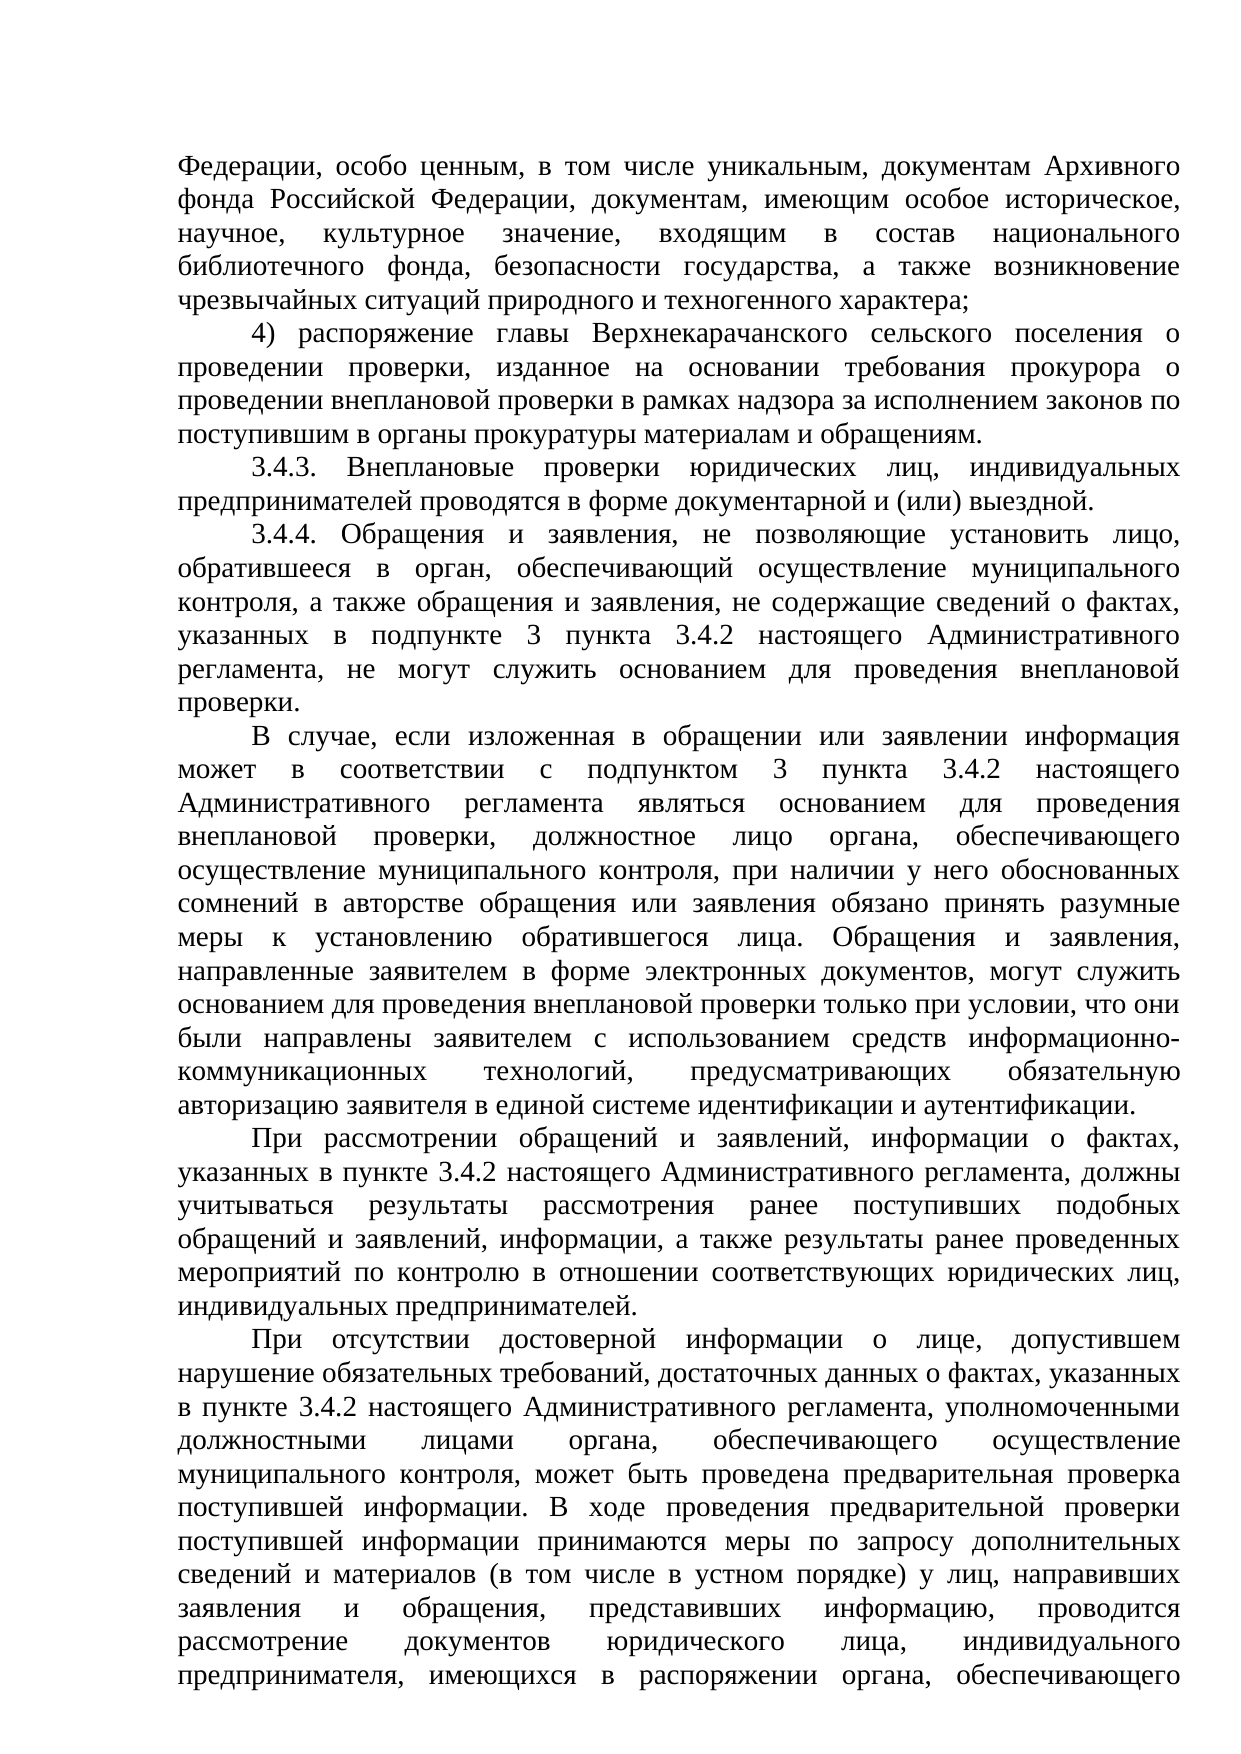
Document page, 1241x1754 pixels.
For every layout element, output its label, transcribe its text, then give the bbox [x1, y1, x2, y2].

text При рассмотрении обращений и заявлений, информации о фактах, указанных в пункте 3.4.2 настоящего Административного регламента, должны учитываться результаты рассмотрения ранее поступивших подобных обращений и заявлений, информации, а также результаты ранее проведенных мероприятий по контролю в отношении соответствующих юридических лиц, индивидуальных предпринимателей. [177, 1120, 1181, 1322]
text 4) распоряжение главы Верхнекарачанского сельского поселения о проведении проверки, изданное на основании требования прокурора о проведении внеплановой проверки в рамках надзора за исполнением законов по поступившим в органы прокуратуры материалам и обращениям. [177, 315, 1181, 449]
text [177, 1322, 1181, 1691]
text В случае, если изложенная в обращении или заявлении информация может в соответствии с подпунктом 3 пункта 3.4.2 настоящего Административного регламента являться основанием для проведения внеплановой проверки, должностное лицо органа, обеспечивающего осуществление муниципального контроля, при наличии у него обоснованных сомнений в авторстве обращения или заявления обязано принять разумные меры к установлению обратившегося лица. Обращения и заявления, направленные заявителем в форме электронных документов, могут служить основанием для проведения внеплановой проверки только при условии, что они были направлены заявителем с использованием средств информационно-коммуникационных технологий, предусматривающих обязательную авторизацию заявителя в единой системе идентификации и аутентификации. [177, 718, 1181, 1120]
text 3.4.3. Внеплановые проверки юридических лиц, индивидуальных предпринимателей проводятся в форме документарной и (или) выездной. [177, 449, 1181, 517]
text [177, 148, 1181, 315]
text 3.4.4. Обращения и заявления, не позволяющие установить лицо, обратившееся в орган, обеспечивающий осуществление муниципального контроля, а также обращения и заявления, не содержащие сведений о фактах, указанных в подпункте 3 пункта 3.4.2 настоящего Административного регламента, не могут служить основанием для проведения внеплановой проверки. [177, 517, 1181, 718]
